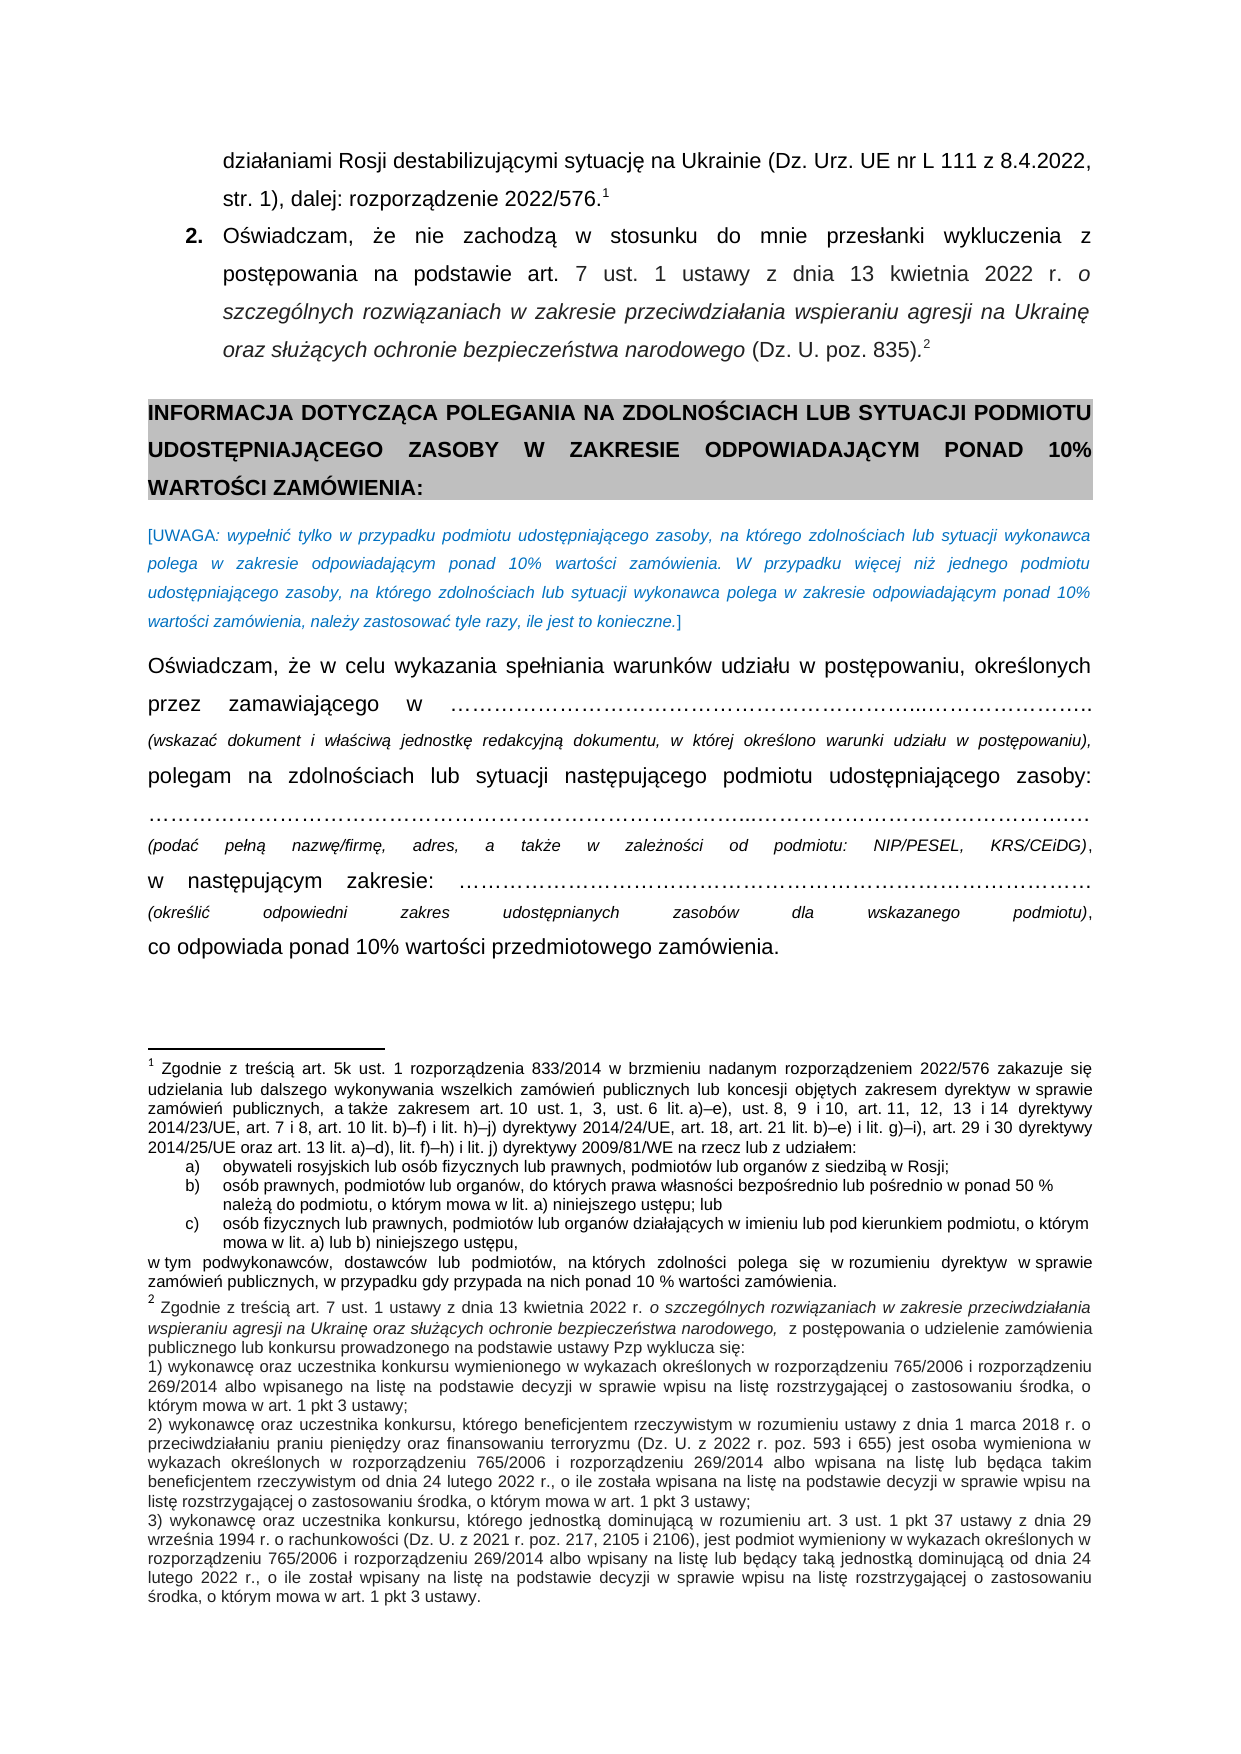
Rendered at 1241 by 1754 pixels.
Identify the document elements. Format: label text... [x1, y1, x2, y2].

text Oświadczam, że w celu wykazania spełniania warunków udziału w postępowaniu, określonych przez zamawiającego w ………………………………………………………...………………….. (wskazać dokument i właściwą jednostkę redakcyjną dokumentu, w której określono warunki udziału w postępowaniu), polegam na zdolnościach lub sytuacji następującego podmiotu udostępniającego zasoby: ………………………………………………………………………...…………………………………….… (podać pełną nazwę/firmę, adres, a także w zależności od podmiotu: NIP/PESEL, KRS/CEiDG), w następującym zakresie: …………………………………………………………………………… (określić odpowiedni zakres udostępnianych zasobów dla wskazanego podmiotu), co odpowiada ponad 10% wartości przedmiotowego zamówienia. [148, 653, 1093, 959]
text INFORMACJA DOTYCZĄCA POLEGANIA NA ZDOLNOŚCIACH LUB SYTUACJI PODMIOTU UDOSTĘPNIAJĄCEGO ZASOBY W ZAKRESIE ODPOWIADAJĄCYM PONAD 10% WARTOŚCI ZAMÓWIENIA: [148, 399, 1093, 500]
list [185, 148, 1093, 211]
text [UWAGA: wypełnić tylko w przypadku podmiotu udostępniającego zasoby, na którego zdolnościach lub sytuacji wykonawca polega w zakresie odpowiadającym ponad 10% wartości zamówienia. W przypadku więcej niż jednego podmiotu udostępniającego zasoby, na którego zdolnościach lub sytuacji wykonawca polega w zakresie odpowiadającym ponad 10% wartości zamówienia, należy zastosować tyle razy, ile jest to konieczne.] [148, 525, 1093, 631]
list Oświadczam, że nie zachodzą w stosunku do mnie przesłanki wykluczenia z postępowania na podstawie art. 7 ust. 1 ustawy z dnia 13 kwietnia 2022 r. o szczególnych rozwiązaniach w zakresie przeciwdziałania wspieraniu agresji na Ukrainę oraz służących ochronie bezpieczeństwa narodowego (Dz. U. poz. 835). [185, 223, 1093, 362]
